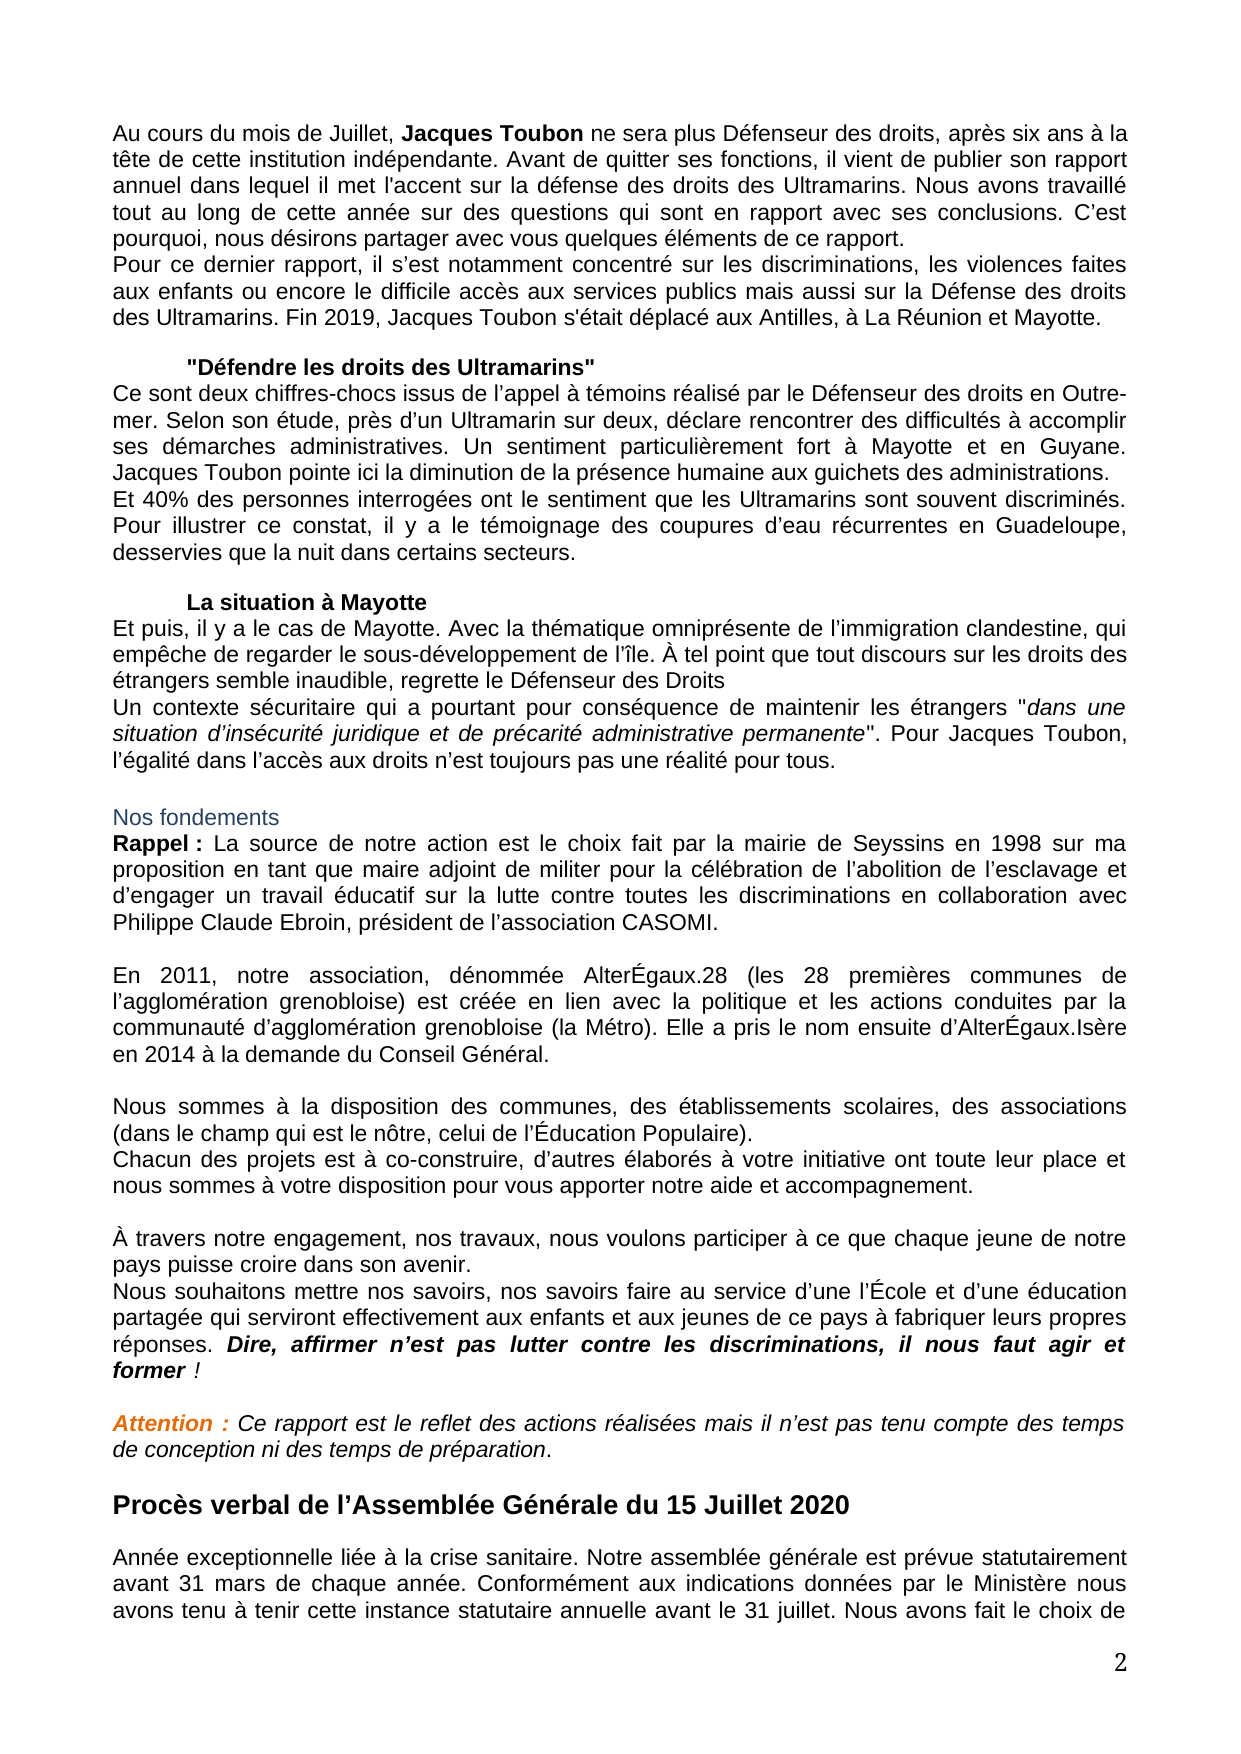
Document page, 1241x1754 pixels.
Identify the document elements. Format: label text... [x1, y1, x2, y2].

subtitle "Défendre les droits des Ultramarins" [186, 330, 1128, 380]
text Pour ce dernier rapport, il s’est notamment concentré sur les discriminations, les violences faites aux enfants ou encore le difficile accès aux services publics mais aussi sur la Défense des droits des Ultramarins. Fin 2019, Jacques Toubon s'était déplacé aux Antilles, à La Réunion et Mayotte. [112, 251, 1128, 330]
text Nous sommes à la disposition des communes, des établissements scolaires, des associations (dans le champ qui est le nôtre, celui de l’Éducation Populaire). [112, 1093, 1128, 1146]
text Au cours du mois de Juillet, Jacques Toubon ne sera plus Défenseur des droits, après six ans à la tête de cette institution indépendante. Avant de quitter ses fonctions, il vient de publier son rapport annuel dans lequel il met l'accent sur la défense des droits des Ultramarins. Nous avons travaillé tout au long de cette année sur des questions qui sont en rapport avec ses conclusions. C’est pourquoi, nous désirons partager avec vous quelques éléments de ce rapport. [112, 119, 1128, 251]
text Et puis, il y a le cas de Mayotte. Avec la thématique omniprésente de l’immigration clandestine, qui empêche de regarder le sous-développement de l’île. À tel point que tout discours sur les droits des étrangers semble inaudible, regrette le Défenseur des Droits [112, 615, 1128, 694]
text Procès verbal de l’Assemblée Générale du 15 Juillet 2020 [112, 1489, 1128, 1520]
subtitle La situation à Mayotte [186, 565, 1128, 615]
text Rappel : La source de notre action est le choix fait par la mairie de Seyssins en 1998 sur ma proposition en tant que maire adjoint de militer pour la célébration de l’abolition de l’esclavage et d’engager un travail éducatif sur la lutte contre toutes les discriminations en collaboration avec Philippe Claude Ebroin, président de l’association CASOMI. [112, 830, 1128, 935]
text Nous souhaitons mettre nos savoirs, nos savoirs faire au service d’une l’École et d’une éducation partagée qui serviront effectivement aux enfants et aux jeunes de ce pays à fabriquer leurs propres réponses. Dire, affirmer n’est pas lutter contre les discriminations, il nous faut agir et former ! [112, 1278, 1128, 1383]
subtitle Nos fondements [112, 803, 1128, 830]
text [112, 1544, 1128, 1623]
text Attention : Ce rapport est le reflet des actions réalisées mais il n’est pas tenu compte des temps de conception ni des temps de préparation. [112, 1409, 1128, 1462]
text À travers notre engagement, nos travaux, nous voulons participer à ce que chaque jeune de notre pays puisse croire dans son avenir. [112, 1225, 1128, 1278]
text Ce sont deux chiffres-chocs issus de l’appel à témoins réalisé par le Défenseur des droits en Outre-mer. Selon son étude, près d’un Ultramarin sur deux, déclare rencontrer des difficultés à accomplir ses démarches administratives. Un sentiment particulièrement fort à Mayotte et en Guyane. Jacques Toubon pointe ici la diminution de la présence humaine aux guichets des administrations. [112, 380, 1128, 486]
text Un contexte sécuritaire qui a pourtant pour conséquence de maintenir les étrangers "dans une situation d’insécurité juridique et de précarité administrative permanente". Pour Jacques Toubon, l’égalité dans l’accès aux droits n’est toujours pas une réalité pour tous. [112, 694, 1128, 773]
text Et 40% des personnes interrogées ont le sentiment que les Ultramarins sont souvent discriminés. Pour illustrer ce constat, il y a le témoignage des coupures d’eau récurrentes en Guadeloupe, desservies que la nuit dans certains secteurs. [112, 486, 1128, 565]
text En 2011, notre association, dénommée AlterÉgaux.28 (les 28 premières communes de l’agglomération grenobloise) est créée en lien avec la politique et les actions conduites par la communauté d’agglomération grenobloise (la Métro). Elle a pris le nom ensuite d’AlterÉgaux.Isère en 2014 à la demande du Conseil Général. [112, 962, 1128, 1067]
text Chacun des projets est à co-construire, d’autres élaborés à votre initiative ont toute leur place et nous sommes à votre disposition pour vous apporter notre aide et accompagnement. [112, 1146, 1128, 1199]
